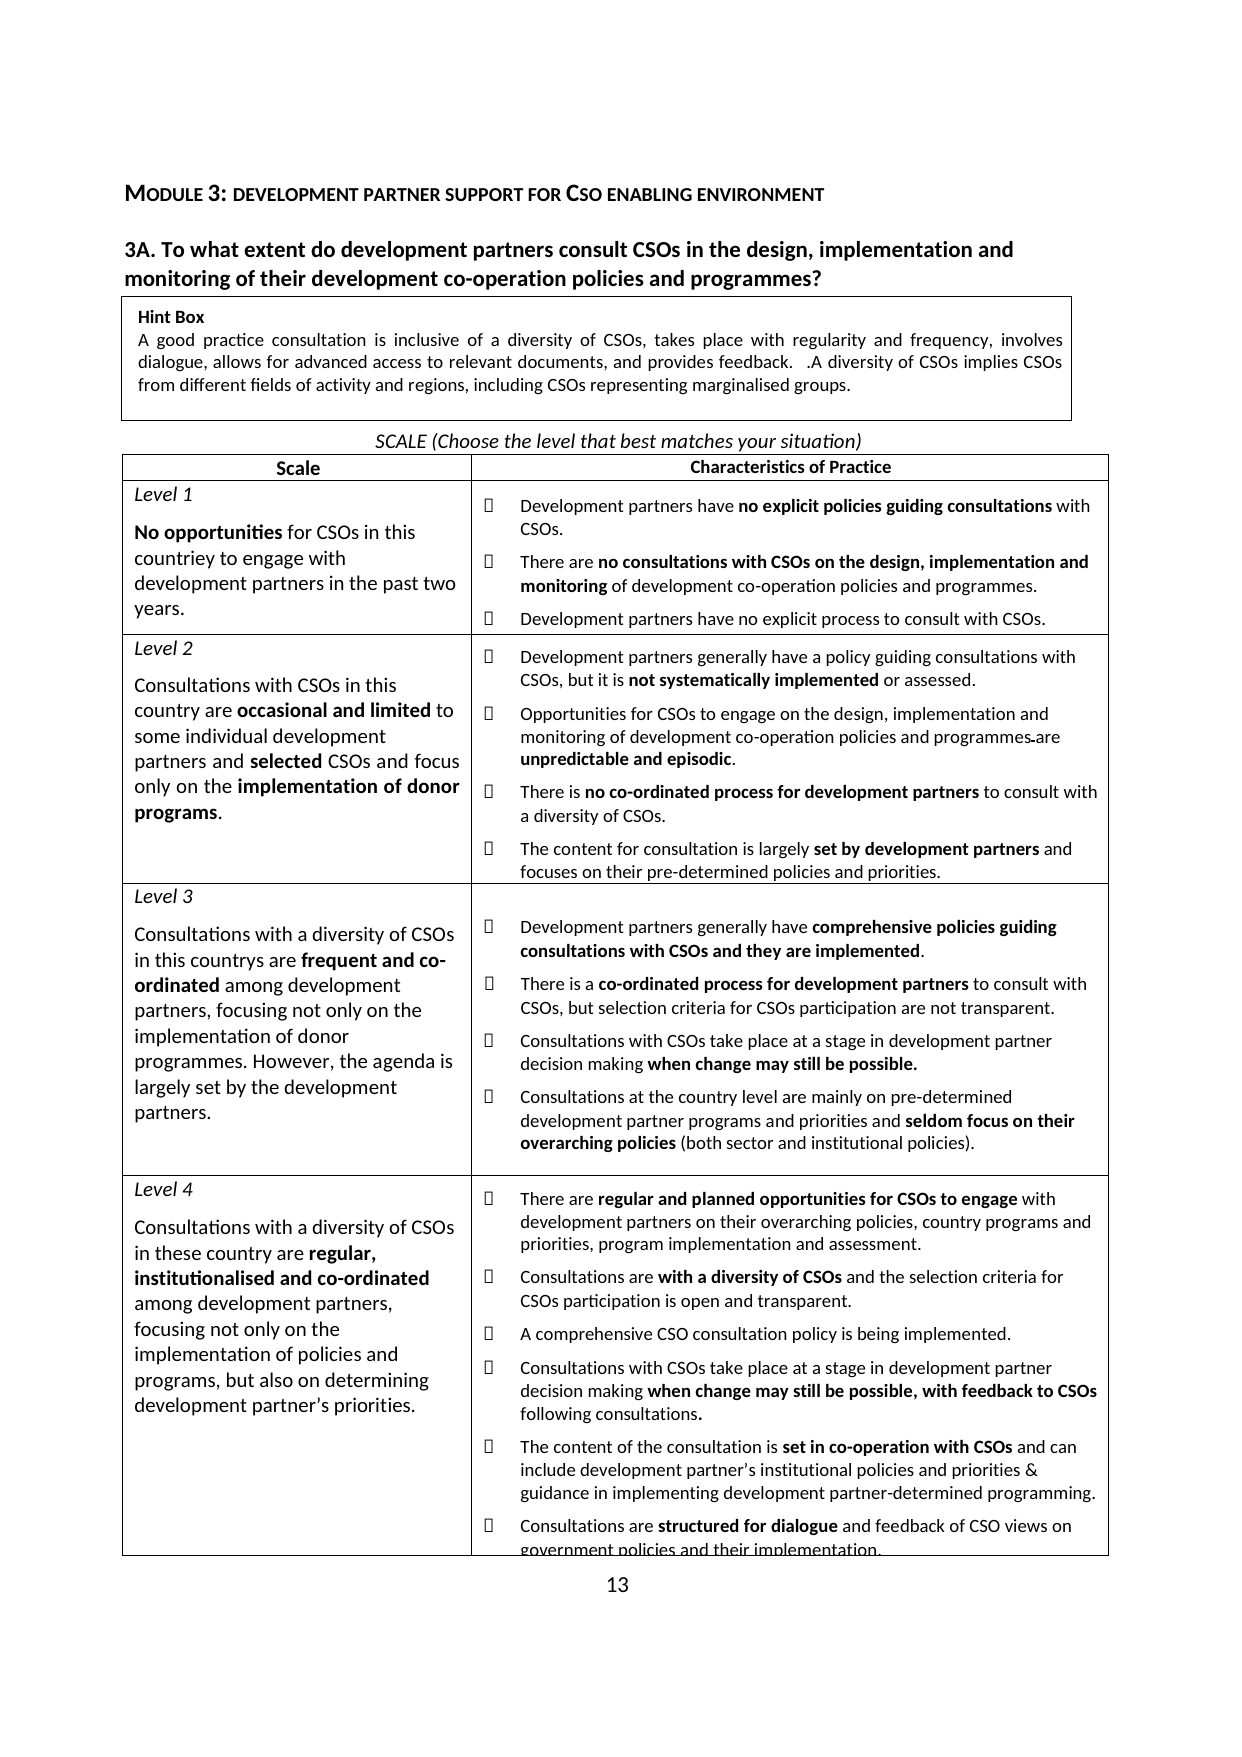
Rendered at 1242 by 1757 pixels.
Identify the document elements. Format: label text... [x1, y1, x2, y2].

table_cell Level 2 Consultations with CSOs in this country are occasional and limited to some individual development partners and selected CSOs and focus only on the implementation of donor programs. [123, 635, 471, 882]
text Hint Box [138, 305, 210, 328]
table_cell  There are regular and planned opportunities for CSOs to engage with development partners on their overarching policies, country programs and priorities, program implementation and assessment.  Consultations are with a diversity of CSOs and the selection criteria for CSOs participation is open and transparent.  A comprehensive CSO consultation policy is being implemented.  Consultations with CSOs take place at a stage in development partner decision making when change may still be possible, with feedback to CSOs following consultations.  The content of the consultation is set in co-operation with CSOs and can include development partner’s institutional policies and priorities & guidance in implementing development partner-determined programming.  Consultations are structured for dialogue and feedback of CSO views on government policies and their implementation. [472, 1176, 1108, 1555]
table_header Characteristics of Practice [472, 455, 1108, 480]
table_cell  Development partners generally have a policy guiding consultations with CSOs, but it is not systematically implemented or assessed.  Opportunities for CSOs to engage on the design, implementation and monitoring of development co-operation policies and programmes are unpredictable and episodic.  There is no co-ordinated process for development partners to consult with a diversity of CSOs.  The content for consultation is largely set by development partners and focuses on their pre-determined policies and priorities. [472, 635, 1108, 882]
text SCALE (Choose the level that best matches your situation) [375, 429, 1125, 454]
table_header Scale [123, 455, 471, 480]
table_cell  Development partners have no explicit policies guiding consultations with CSOs.  There are no consultations with CSOs on the design, implementation and monitoring of development co-operation policies and programmes.  Development partners have no explicit process to consult with CSOs. [472, 481, 1108, 634]
text A good practice consultation is inclusive of a diversity of CSOs, takes place with regularity and frequency, involves dialogue, allows for advanced access to relevant documents, and provides feedback. .A diversity of CSOs implies CSOs from different fields of activity and regions, including CSOs representing marginalised groups. [138, 328, 1063, 396]
text MODULE 3: DEVELOPMENT PARTNER SUPPORT FOR CSO ENABLING ENVIRONMENT [124, 177, 1125, 208]
table_cell Level 1 No opportunities for CSOs in this countriey to engage with development partners in the past two years. [123, 481, 471, 634]
table_cell  Development partners generally have comprehensive policies guiding consultations with CSOs and they are implemented.  There is a co-ordinated process for development partners to consult with CSOs, but selection criteria for CSOs participation are not transparent.  Consultations with CSOs take place at a stage in development partner decision making when change may still be possible.  Consultations at the country level are mainly on pre-determined development partner programs and priorities and seldom focus on their overarching policies (both sector and institutional policies). [472, 884, 1108, 1175]
table_cell Level 4 Consultations with a diversity of CSOs in these country are regular, institutionalised and co-ordinated among development partners, focusing not only on the implementation of policies and programs, but also on determining development partner’s priorities. [123, 1176, 471, 1555]
table_cell Level 3 Consultations with a diversity of CSOs in this countrys are frequent and co- ordinated among development partners, focusing not only on the implementation of donor programmes. However, the agenda is largely set by the development partners. [123, 884, 471, 1175]
text 3A. To what extent do development partners consult CSOs in the design, implementation and monitoring of their development co-operation policies and programmes? [124, 236, 1118, 292]
